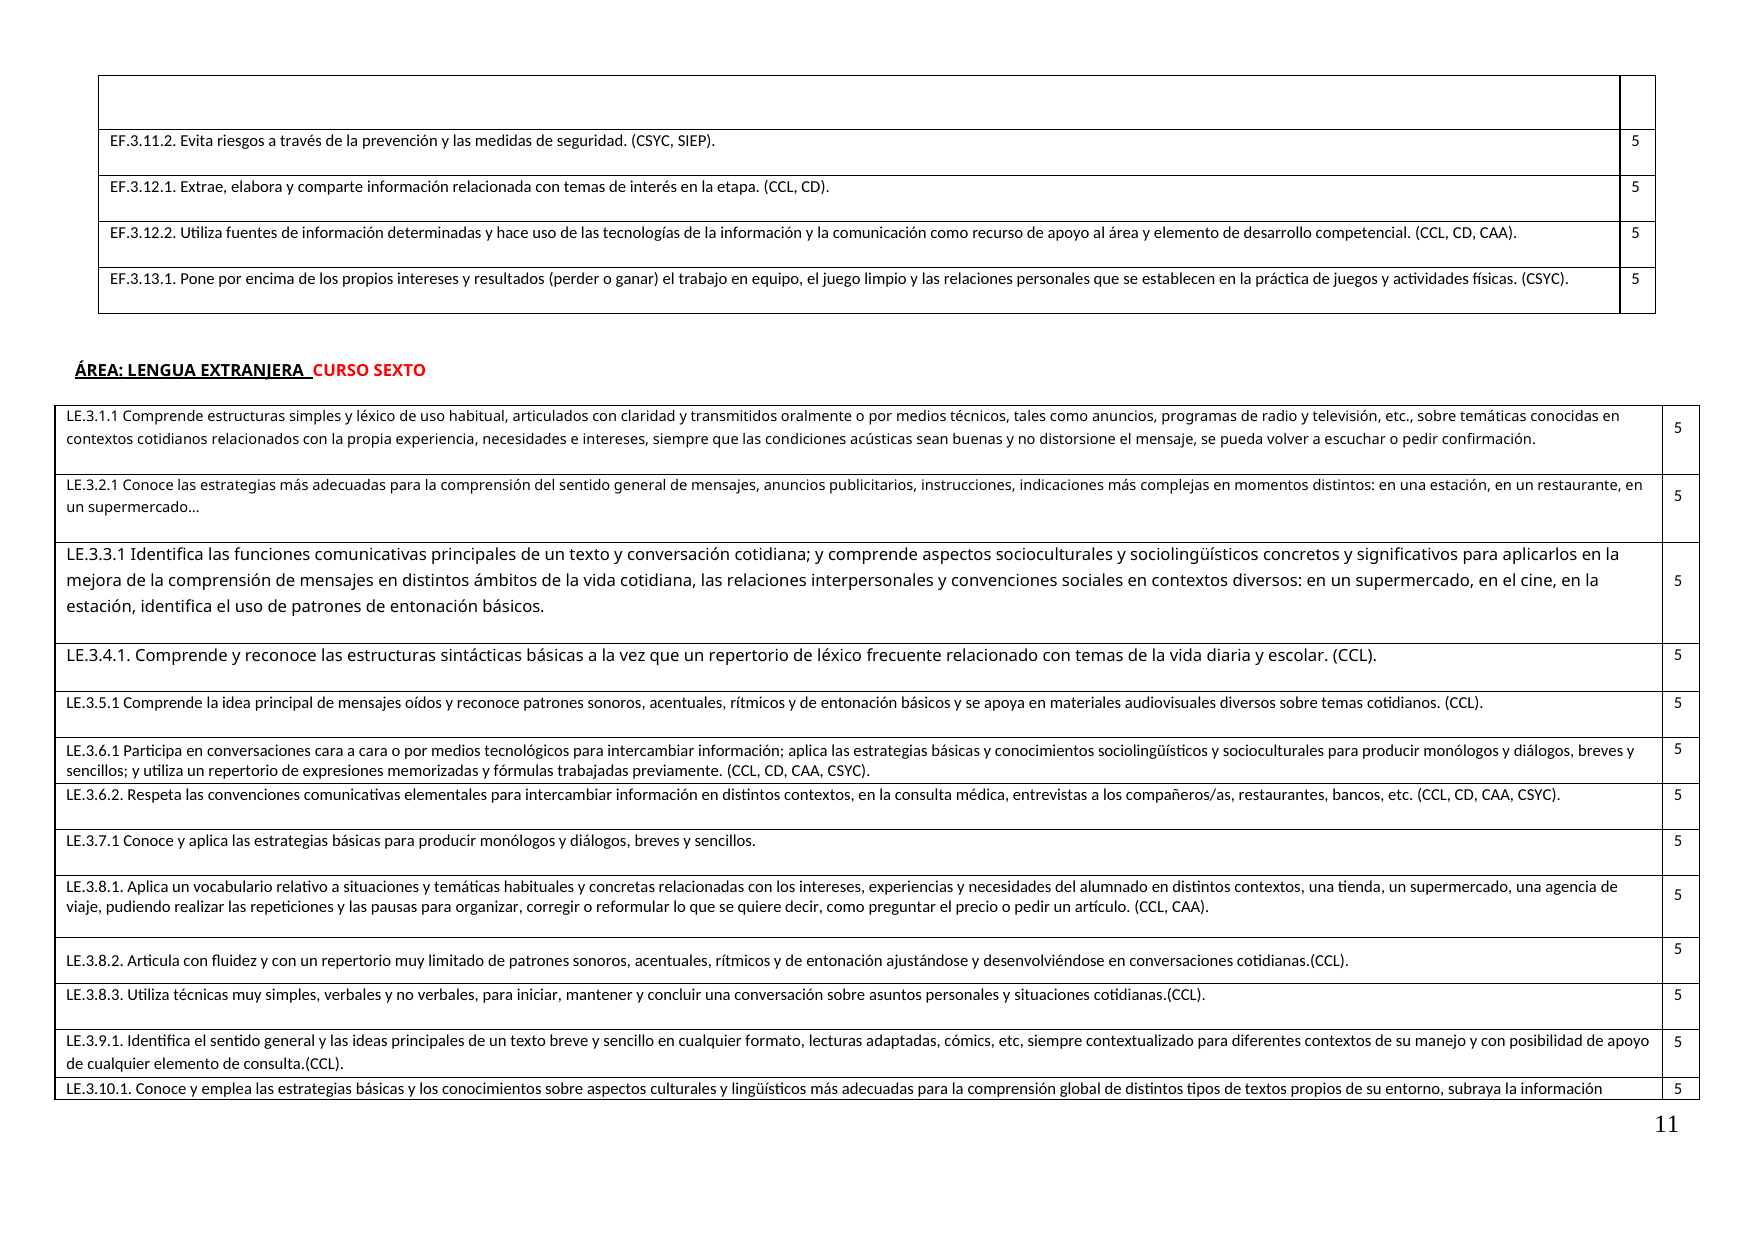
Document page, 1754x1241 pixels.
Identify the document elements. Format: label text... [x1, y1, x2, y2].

table_cell 5 [1663, 784, 1699, 829]
table_header LE.3.1.1 Comprende estructuras simples y léxico de uso habitual, articulados con claridad y transmitidos oralmente o por medios técnicos, tales como anuncios, programas de radio y televisión, etc., sobre temáticas conocidas en contextos cotidianos relacionados con la propia experiencia, necesidades e intereses, siempre que las condiciones acústicas sean buenas y no distorsione el mensaje, se pueda volver a escuchar o pedir confirmación. [56, 406, 1662, 473]
table_cell 5 [1663, 738, 1699, 783]
table_cell LE.3.8.1. Aplica un vocabulario relativo a situaciones y temáticas habituales y concretas relacionadas con los intereses, experiencias y necesidades del alumnado en distintos contextos, una tienda, un supermercado, una agencia de viaje, pudiendo realizar las repeticiones y las pausas para organizar, corregir o reformular lo que se quiere decir, como preguntar el precio o pedir un artículo. (CCL, CAA). [56, 876, 1662, 937]
table_cell EF.3.13.1. Pone por encima de los propios intereses y resultados (perder o ganar) el trabajo en equipo, el juego limpio y las relaciones personales que se establecen en la práctica de juegos y actividades físicas. (CSYC). [99, 268, 1619, 313]
table_cell 5 [1621, 176, 1655, 221]
table_header 5 [1663, 406, 1699, 473]
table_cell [56, 1078, 1662, 1099]
table_cell LE.3.7.1 Conoce y aplica las estrategias básicas para producir monólogos y diálogos, breves y sencillos. [56, 830, 1662, 875]
table_cell 5 [1663, 876, 1699, 937]
table_cell 5 [1621, 268, 1655, 313]
table_cell LE.3.6.2. Respeta las convenciones comunicativas elementales para intercambiar información en distintos contextos, en la consulta médica, entrevistas a los compañeros/as, restaurantes, bancos, etc. (CCL, CD, CAA, CSYC). [56, 784, 1662, 829]
table_cell 5 [1663, 830, 1699, 875]
table_cell 5 [1621, 222, 1655, 267]
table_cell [99, 76, 1619, 129]
table_cell LE.3.6.1 Participa en conversaciones cara a cara o por medios tecnológicos para intercambiar información; aplica las estrategias básicas y conocimientos sociolingüísticos y socioculturales para producir monólogos y diálogos, breves y sencillos; y utiliza un repertorio de expresiones memorizadas y fórmulas trabajadas previamente. (CCL, CD, CAA, CSYC). [56, 738, 1662, 783]
table_cell EF.3.12.1. Extrae, elabora y comparte información relacionada con temas de interés en la etapa. (CCL, CD). [99, 176, 1619, 221]
table_cell 5 [1663, 644, 1699, 691]
table_cell 5 [1663, 938, 1699, 983]
table_cell LE.3.9.1. Identifica el sentido general y las ideas principales de un texto breve y sencillo en cualquier formato, lecturas adaptadas, cómics, etc, siempre contextualizado para diferentes contextos de su manejo y con posibilidad de apoyo de cualquier elemento de consulta.(CCL). [56, 1030, 1662, 1077]
table_cell LE.3.8.3. Utiliza técnicas muy simples, verbales y no verbales, para iniciar, mantener y concluir una conversación sobre asuntos personales y situaciones cotidianas.(CCL). [56, 984, 1662, 1029]
table_cell LE.3.4.1. Comprende y reconoce las estructuras sintácticas básicas a la vez que un repertorio de léxico frecuente relacionado con temas de la vida diaria y escolar. (CCL). [56, 644, 1662, 691]
table_cell 5 [1621, 130, 1655, 175]
table_cell 5 [1663, 692, 1699, 737]
table_cell 5 [1663, 1030, 1699, 1077]
text ÁREA: LENGUA EXTRANJERA CURSO SEXTO [75, 358, 1679, 381]
table_cell LE.3.8.2. Articula con fluidez y con un repertorio muy limitado de patrones sonoros, acentuales, rítmicos y de entonación ajustándose y desenvolviéndose en conversaciones cotidianas.(CCL). [56, 938, 1662, 983]
table_cell 5 [1663, 543, 1699, 642]
table_cell LE.3.3.1 Identifica las funciones comunicativas principales de un texto y conversación cotidiana; y comprende aspectos socioculturales y sociolingüísticos concretos y significativos para aplicarlos en la mejora de la comprensión de mensajes en distintos ámbitos de la vida cotidiana, las relaciones interpersonales y convenciones sociales en contextos diversos: en un supermercado, en el cine, en la estación, identifica el uso de patrones de entonación básicos. [56, 543, 1662, 642]
table_cell EF.3.11.2. Evita riesgos a través de la prevención y las medidas de seguridad. (CSYC, SIEP). [99, 130, 1619, 175]
table_cell 5 [1663, 1078, 1699, 1099]
table_cell 5 [1663, 475, 1699, 542]
table_cell 5 [1621, 76, 1655, 129]
table_cell LE.3.2.1 Conoce las estrategias más adecuadas para la comprensión del sentido general de mensajes, anuncios publicitarios, instrucciones, indicaciones más complejas en momentos distintos: en una estación, en un restaurante, en un supermercado… [56, 475, 1662, 542]
table_cell 5 [1663, 984, 1699, 1029]
table_cell EF.3.12.2. Utiliza fuentes de información determinadas y hace uso de las tecnologías de la información y la comunicación como recurso de apoyo al área y elemento de desarrollo competencial. (CCL, CD, CAA). [99, 222, 1619, 267]
table_cell LE.3.5.1 Comprende la idea principal de mensajes oídos y reconoce patrones sonoros, acentuales, rítmicos y de entonación básicos y se apoya en materiales audiovisuales diversos sobre temas cotidianos. (CCL). [56, 692, 1662, 737]
